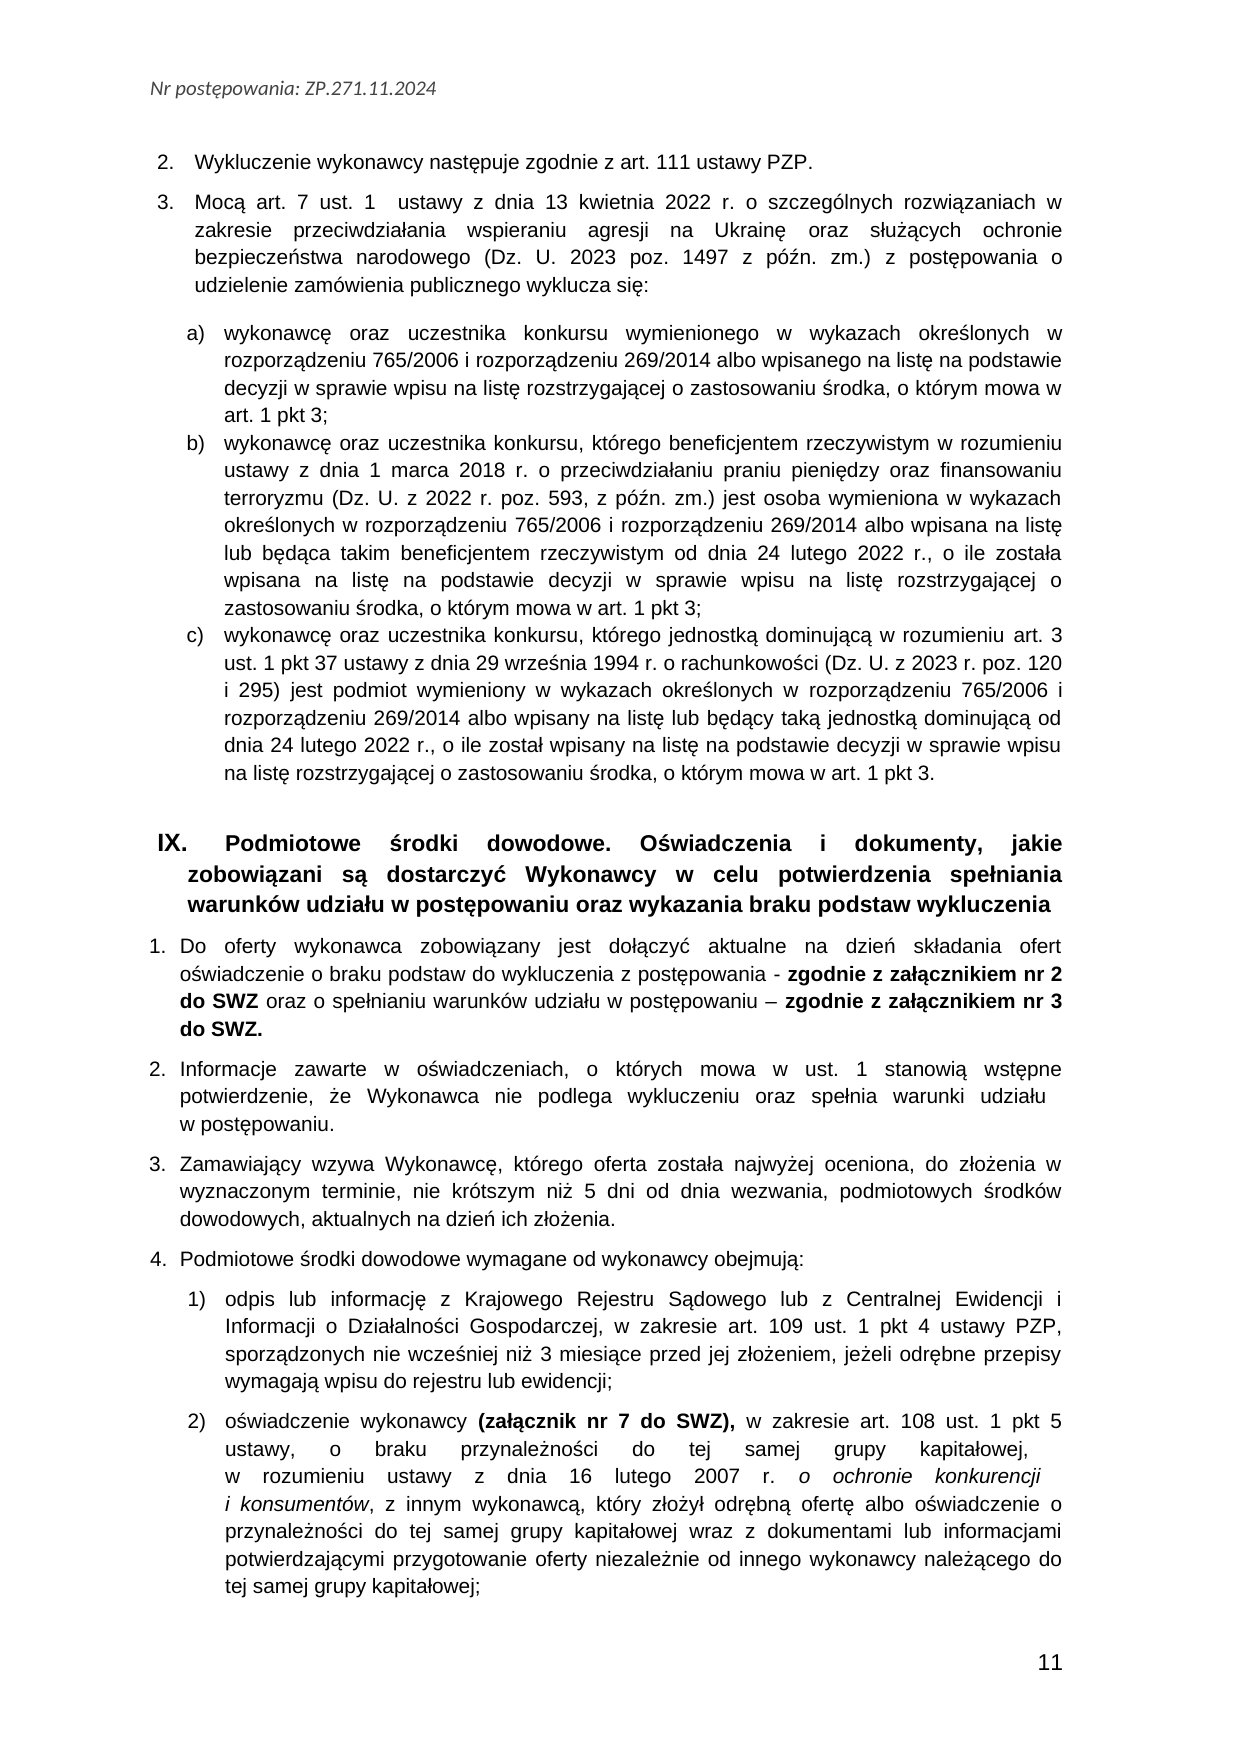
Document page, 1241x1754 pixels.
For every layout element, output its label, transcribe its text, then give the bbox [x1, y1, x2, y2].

subtitle Podmiotowe środki dowodowe. Oświadczenia i dokumenty, jakie zobowiązani są dostarczyć Wykonawcy w celu potwierdzenia spełniania warunków udziału w postępowaniu oraz wykazania braku podstaw wykluczenia [187, 828, 1063, 917]
list wykonawcę oraz uczestnika konkursu wymienionego w wykazach określonych w rozporządzeniu 765/2006 i rozporządzeniu 269/2014 albo wpisanego na listę na podstawie decyzji w sprawie wpisu na listę rozstrzygającej o zastosowaniu środka, o którym mowa w art. 1 pkt 3; [186, 321, 1063, 427]
list odpis lub informację z Krajowego Rejestru Sądowego lub z Centralnej Ewidencji i Informacji o Działalności Gospodarczej, w zakresie art. 109 ust. 1 pkt 4 ustawy PZP, sporządzonych nie wcześniej niż 3 miesiące przed jej złożeniem, jeżeli odrębne przepisy wymagają wpisu do rejestru lub ewidencji; [187, 1286, 1063, 1393]
list Wykluczenie wykonawcy następuje zgodnie z art. 111 ustawy PZP. [157, 150, 1063, 174]
list Informacje zawarte w oświadczeniach, o których mowa w ust. 1 stanowią wstępne potwierdzenie, że Wykonawca nie podlega wykluczeniu oraz spełnia warunki udziału w postępowaniu. [149, 1056, 1063, 1135]
list Mocą art. 7 ust. 1 ustawy z dnia 13 kwietnia 2022 r. o szczególnych rozwiązaniach w zakresie przeciwdziałania wspieraniu agresji na Ukrainę oraz służących ochronie bezpieczeństwa narodowego (Dz. U. 2023 poz. 1497 z późn. zm.) z postępowania o udzielenie zamówienia publicznego wyklucza się: [157, 190, 1063, 296]
list Zamawiający wzywa Wykonawcę, którego oferta została najwyżej oceniona, do złożenia w wyznaczonym terminie, nie krótszym niż 5 dni od dnia wezwania, podmiotowych środków dowodowych, aktualnych na dzień ich złożenia. [149, 1151, 1063, 1230]
list wykonawcę oraz uczestnika konkursu, którego beneficjentem rzeczywistym w rozumieniu ustawy z dnia 1 marca 2018 r. o przeciwdziałaniu praniu pieniędzy oraz finansowaniu terroryzmu (Dz. U. z 2022 r. poz. 593, z późn. zm.) jest osoba wymieniona w wykazach określonych w rozporządzeniu 765/2006 i rozporządzeniu 269/2014 albo wpisana na listę lub będąca takim beneficjentem rzeczywistym od dnia 24 lutego 2022 r., o ile została wpisana na listę na podstawie decyzji w sprawie wpisu na listę rozstrzygającej o zastosowaniu środka, o którym mowa w art. 1 pkt 3; [186, 431, 1063, 620]
list oświadczenie wykonawcy (załącznik nr 7 do SWZ), w zakresie art. 108 ust. 1 pkt 5 ustawy, o braku przynależności do tej samej grupy kapitałowej, w rozumieniu ustawy z dnia 16 lutego 2007 r. o ochronie konkurencji i konsumentów, z innym wykonawcą, który złożył odrębną ofertę albo oświadczenie o przynależności do tej samej grupy kapitałowej wraz z dokumentami lub informacjami potwierdzającymi przygotowanie oferty niezależnie od innego wykonawcy należącego do tej samej grupy kapitałowej; [187, 1409, 1063, 1598]
list Do oferty wykonawca zobowiązany jest dołączyć aktualne na dzień składania ofert oświadczenie o braku podstaw do wykluczenia z postępowania - zgodnie z załącznikiem nr 2 do SWZ oraz o spełnianiu warunków udziału w postępowaniu – zgodnie z załącznikiem nr 3 do SWZ. [149, 934, 1063, 1040]
list Podmiotowe środki dowodowe wymagane od wykonawcy obejmują: [150, 1246, 1063, 1270]
list wykonawcę oraz uczestnika konkursu, którego jednostką dominującą w rozumieniu art. 3 ust. 1 pkt 37 ustawy z dnia 29 września 1994 r. o rachunkowości (Dz. U. z 2023 r. poz. 120 i 295) jest podmiot wymieniony w wykazach określonych w rozporządzeniu 765/2006 i rozporządzeniu 269/2014 albo wpisany na listę lub będący taką jednostką dominującą od dnia 24 lutego 2022 r., o ile został wpisany na listę na podstawie decyzji w sprawie wpisu na listę rozstrzygającej o zastosowaniu środka, o którym mowa w art. 1 pkt 3. [186, 623, 1063, 785]
